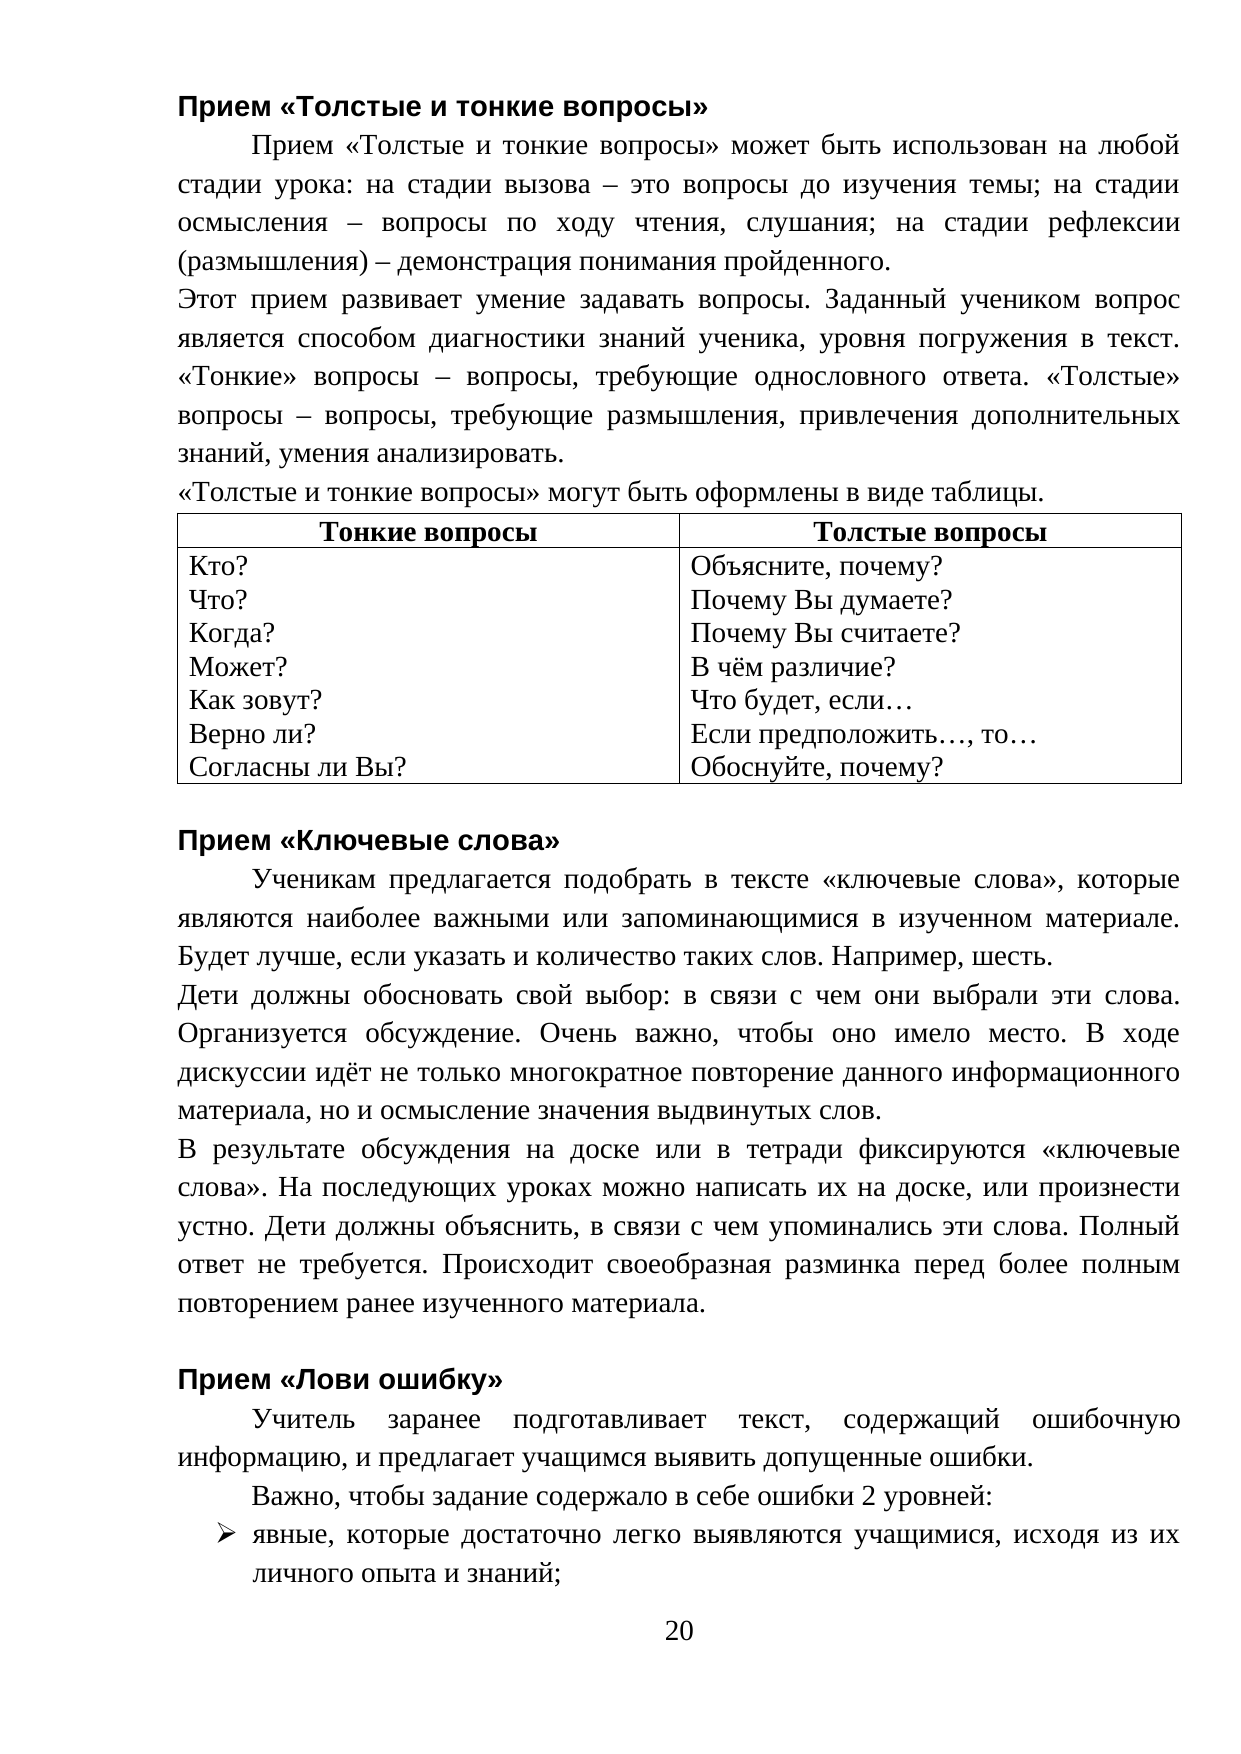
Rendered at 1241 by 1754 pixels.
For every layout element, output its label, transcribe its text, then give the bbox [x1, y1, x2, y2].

table_cell Кто? Что? Когда? Может? Как зовут? Верно ли? Согласны ли Вы? [178, 548, 679, 783]
text Ученикам предлагается подобрать в тексте «ключевые слова», которые являются наиболее важными или запоминающимися в изученном материале. Будет лучше, если указать и количество таких слов. Например, шесть. [177, 861, 1181, 972]
text «Толстые и тонкие вопросы» могут быть оформлены в виде таблицы. [177, 474, 1181, 508]
subtitle Прием «Лови ошибку» [177, 1362, 1181, 1396]
table_header Тонкие вопросы [178, 514, 679, 547]
text Важно, чтобы задание содержало в себе ошибки 2 уровней: [177, 1478, 1181, 1511]
list явные, которые достаточно легко выявляются учащимися, исходя из их личного опыта и знаний; [215, 1516, 1181, 1588]
table_cell Объясните, почему? Почему Вы думаете? Почему Вы считаете? В чём различие? Что будет, если… Если предположить…, то… Обоснуйте, почему? [680, 548, 1181, 783]
text Прием «Толстые и тонкие вопросы» может быть использован на любой стадии урока: на стадии вызова – это вопросы до изучения темы; на стадии осмысления – вопросы по ходу чтения, слушания; на стадии рефлексии (размышления) – демонстрация понимания пройденного. [177, 127, 1181, 276]
text Дети должны обосновать свой выбор: в связи с чем они выбрали эти слова. Организуется обсуждение. Очень важно, чтобы оно имело место. В ходе дискуссии идёт не только многократное повторение данного информационного материала, но и осмысление значения выдвинутых слов. [177, 977, 1181, 1126]
text Учитель заранее подготавливает текст, содержащий ошибочную информацию, и предлагает учащимся выявить допущенные ошибки. [177, 1401, 1181, 1473]
subtitle Прием «Толстые и тонкие вопросы» [177, 89, 1181, 122]
table_header Толстые вопросы [680, 514, 1181, 547]
text Этот прием развивает умение задавать вопросы. Заданный учеником вопрос является способом диагностики знаний ученика, уровня погружения в текст. «Тонкие» вопросы – вопросы, требующие однословного ответа. «Толстые» вопросы – вопросы, требующие размышления, привлечения дополнительных знаний, умения анализировать. [177, 281, 1181, 469]
text В результате обсуждения на доске или в тетради фиксируются «ключевые слова». На последующих уроках можно написать их на доске, или произнести устно. Дети должны объяснить, в связи с чем упоминались эти слова. Полный ответ не требуется. Происходит своеобразная разминка перед более полным повторением ранее изученного материала. [177, 1131, 1181, 1319]
subtitle Прием «Ключевые слова» [177, 823, 1181, 856]
